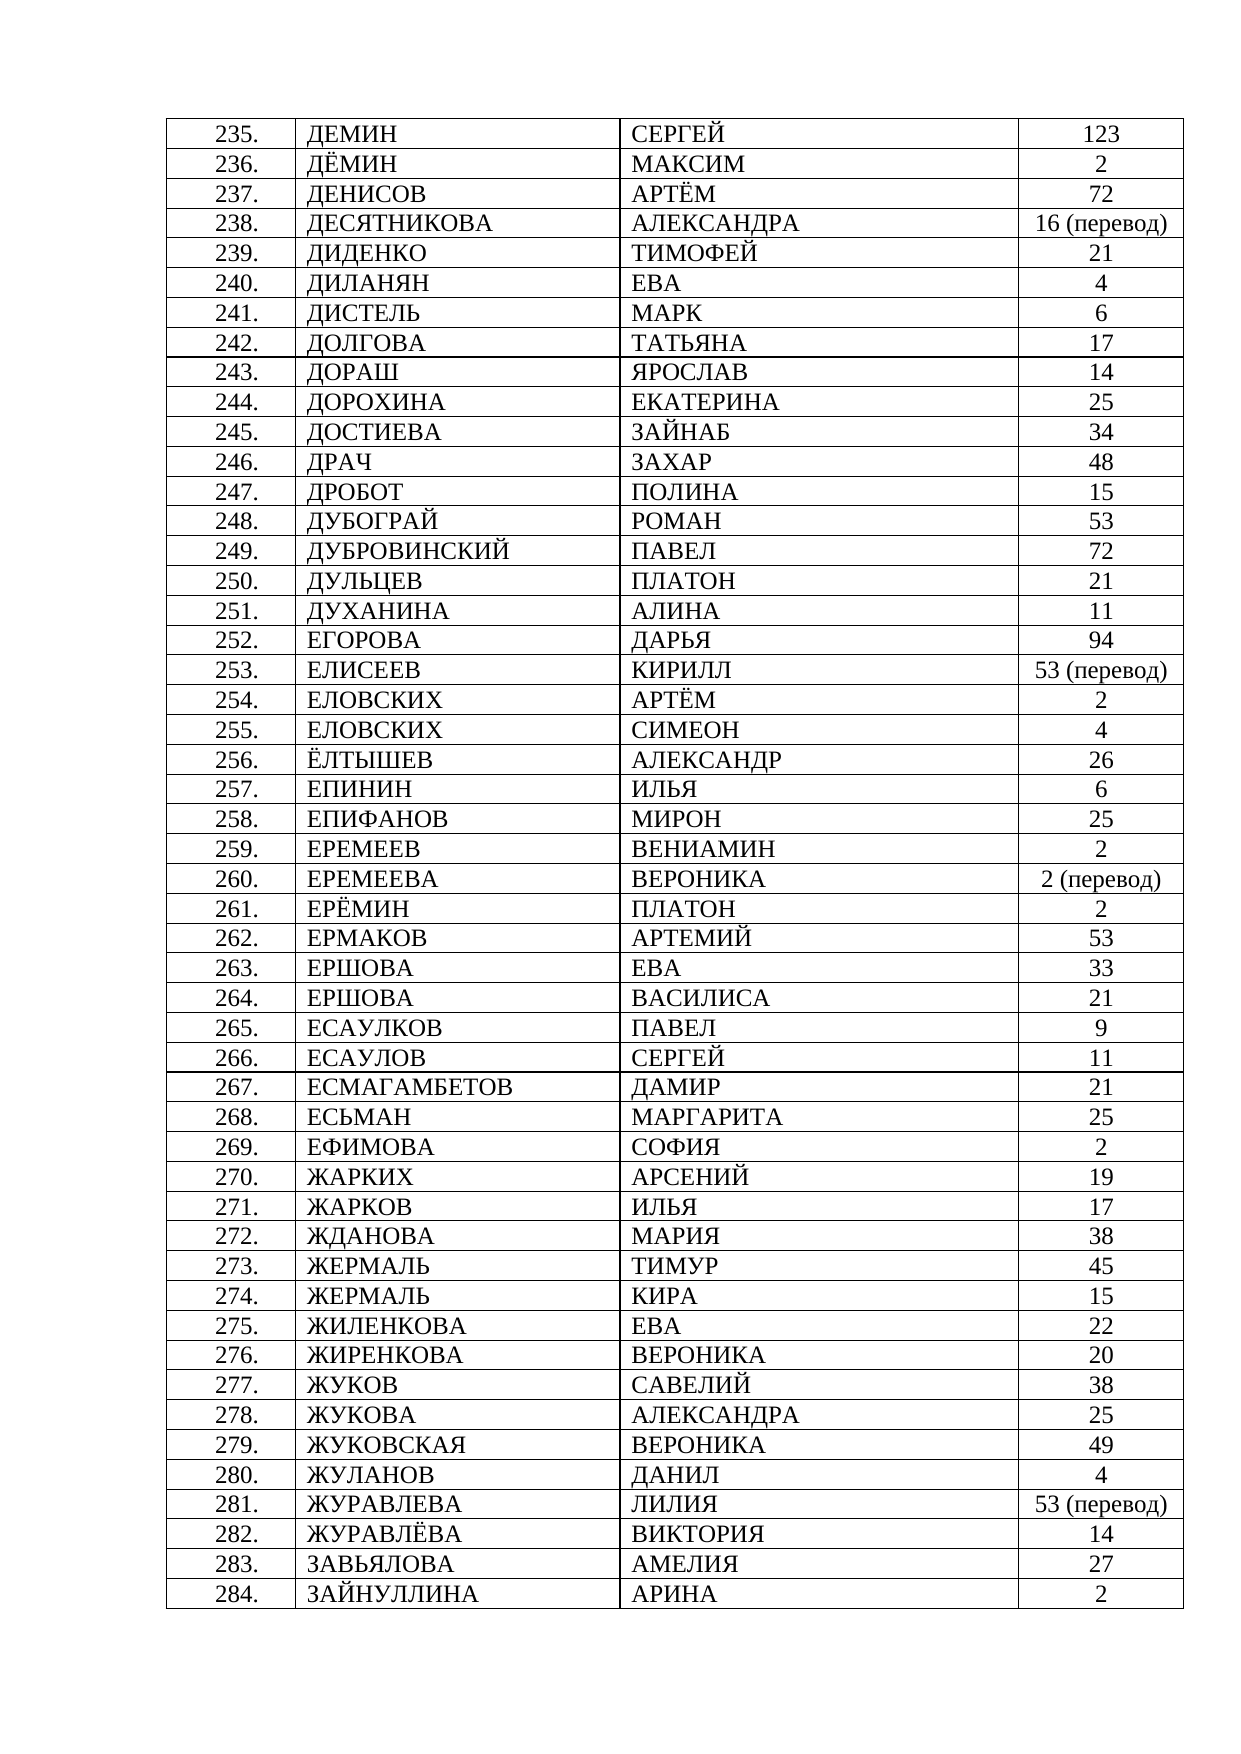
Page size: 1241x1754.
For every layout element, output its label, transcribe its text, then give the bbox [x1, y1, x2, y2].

table_cell ИЛЬЯ [621, 775, 1018, 803]
table_cell ЕРШОВА [296, 953, 619, 982]
table_cell 6 [1019, 298, 1183, 327]
table_cell АМЕЛИЯ [621, 1549, 1018, 1578]
table_cell [167, 1400, 295, 1429]
table_cell ТИМОФЕЙ [621, 238, 1018, 267]
table_cell 17 [1019, 1192, 1183, 1220]
table_cell 21 [1019, 238, 1183, 267]
table_cell [167, 834, 295, 863]
table_cell 11 [1019, 1043, 1183, 1071]
table_cell [167, 804, 295, 833]
table_cell ДОСТИЕВА [296, 417, 619, 446]
table_cell ЖДАНОВА [296, 1221, 619, 1250]
table_cell КИРИЛЛ [621, 655, 1018, 684]
table_cell [167, 775, 295, 803]
table_cell РОМАН [621, 506, 1018, 535]
table_cell ДОРАШ [296, 358, 619, 386]
table_cell ЕРЕМЕЕВА [296, 864, 619, 893]
table_cell [167, 596, 295, 624]
table_cell 72 [1019, 179, 1183, 207]
table_cell АЛЕКСАНДР [621, 745, 1018, 773]
table_cell СЕРГЕЙ [621, 1043, 1018, 1071]
table_cell [167, 1519, 295, 1548]
table_cell ЕВА [621, 268, 1018, 297]
table_cell 14 [1019, 1519, 1183, 1548]
table_cell [167, 983, 295, 1012]
table_cell ЕРШОВА [296, 983, 619, 1012]
table_cell АЛЕКСАНДРА [621, 1400, 1018, 1429]
table_cell 4 [1019, 715, 1183, 744]
table_cell 53 (перевод) [1019, 655, 1183, 684]
table_cell СИМЕОН [621, 715, 1018, 744]
table_cell ЕЛОВСКИХ [296, 715, 619, 744]
table_cell ЕЛИСЕЕВ [296, 655, 619, 684]
table_cell ВЕНИАМИН [621, 834, 1018, 863]
table_cell [167, 1579, 295, 1608]
table_cell 2 [1019, 1132, 1183, 1161]
table_cell МАРИЯ [621, 1221, 1018, 1250]
table_cell 2 [1019, 685, 1183, 714]
table_cell АРСЕНИЙ [621, 1162, 1018, 1191]
table_cell [167, 1073, 295, 1101]
table_cell [167, 1162, 295, 1191]
table_cell АЛЕКСАНДРА [621, 209, 1018, 237]
table_cell ЖУРАВЛЕВА [296, 1490, 619, 1518]
table_cell САВЕЛИЙ [621, 1370, 1018, 1399]
table_cell [167, 1221, 295, 1250]
table_cell ЯРОСЛАВ [621, 358, 1018, 386]
table_cell 21 [1019, 1073, 1183, 1101]
table_cell ДЕНИСОВ [296, 179, 619, 207]
table_cell 25 [1019, 1102, 1183, 1131]
table_cell [167, 536, 295, 565]
table_cell 33 [1019, 953, 1183, 982]
table_cell 94 [1019, 626, 1183, 654]
table_cell МАКСИМ [621, 149, 1018, 178]
table_cell ЗАЙНАБ [621, 417, 1018, 446]
table_cell ДЕСЯТНИКОВА [296, 209, 619, 237]
table_cell [167, 179, 295, 207]
table_cell ДУЛЬЦЕВ [296, 566, 619, 595]
table_cell [167, 1043, 295, 1071]
table_cell ЕРЁМИН [296, 894, 619, 922]
table_cell [167, 1132, 295, 1161]
table_cell ЕРЕМЕЕВ [296, 834, 619, 863]
table_cell 34 [1019, 417, 1183, 446]
table_cell [167, 417, 295, 446]
table_cell ДИЛАНЯН [296, 268, 619, 297]
table_cell 9 [1019, 1013, 1183, 1042]
table_cell ПАВЕЛ [621, 536, 1018, 565]
table_cell ЕСАУЛКОВ [296, 1013, 619, 1042]
table_cell ИЛЬЯ [621, 1192, 1018, 1220]
table_cell [167, 715, 295, 744]
table_cell 123 [1019, 119, 1183, 148]
table_cell МАРГАРИТА [621, 1102, 1018, 1131]
table_cell [167, 268, 295, 297]
table_cell ЖАРКИХ [296, 1162, 619, 1191]
table_cell ДУХАНИНА [296, 596, 619, 624]
table_cell [167, 1311, 295, 1339]
table_cell 2 [1019, 894, 1183, 922]
table_cell 21 [1019, 983, 1183, 1012]
table_cell ДАМИР [621, 1073, 1018, 1101]
table_cell [167, 1549, 295, 1578]
table_cell ДРОБОТ [296, 477, 619, 505]
table_cell [167, 953, 295, 982]
table_cell ЗАВЬЯЛОВА [296, 1549, 619, 1578]
table_cell ДИСТЕЛЬ [296, 298, 619, 327]
table_cell 25 [1019, 387, 1183, 416]
table_cell [167, 1013, 295, 1042]
table_cell АРТЁМ [621, 685, 1018, 714]
table_cell 2 [1019, 1579, 1183, 1608]
table_cell [167, 1430, 295, 1459]
table_cell [167, 1192, 295, 1220]
table_cell ЕСЬМАН [296, 1102, 619, 1131]
table_cell [167, 238, 295, 267]
table_cell АРТЕМИЙ [621, 924, 1018, 952]
table_cell ЕРМАКОВ [296, 924, 619, 952]
table_cell 45 [1019, 1251, 1183, 1280]
table_cell 15 [1019, 1281, 1183, 1310]
table_cell 38 [1019, 1370, 1183, 1399]
table_cell [167, 1251, 295, 1280]
table_cell [167, 1281, 295, 1310]
table_cell ДУБРОВИНСКИЙ [296, 536, 619, 565]
table_cell [167, 894, 295, 922]
table_cell ЗАЙНУЛЛИНА [296, 1579, 619, 1608]
table_cell ДОЛГОВА [296, 328, 619, 356]
table_cell ДЕМИН [296, 119, 619, 148]
table_cell 19 [1019, 1162, 1183, 1191]
table_cell ЕГОРОВА [296, 626, 619, 654]
table_cell ДАРЬЯ [621, 626, 1018, 654]
table_cell [167, 328, 295, 356]
table_cell ЕКАТЕРИНА [621, 387, 1018, 416]
table_cell ДИДЕНКО [296, 238, 619, 267]
table_cell ЖУКОВ [296, 1370, 619, 1399]
table_cell 14 [1019, 358, 1183, 386]
table_cell СОФИЯ [621, 1132, 1018, 1161]
table_cell ТИМУР [621, 1251, 1018, 1280]
table_cell ДАНИЛ [621, 1460, 1018, 1488]
table_cell [167, 685, 295, 714]
table_cell ЖЕРМАЛЬ [296, 1251, 619, 1280]
table_cell [167, 924, 295, 952]
table_cell ВЕРОНИКА [621, 864, 1018, 893]
table_cell ЕВА [621, 1311, 1018, 1339]
table_cell ЖУКОВА [296, 1400, 619, 1429]
table_cell КИРА [621, 1281, 1018, 1310]
table_cell 4 [1019, 1460, 1183, 1488]
table_cell АРИНА [621, 1579, 1018, 1608]
table_cell ЕПИФАНОВ [296, 804, 619, 833]
table_cell СЕРГЕЙ [621, 119, 1018, 148]
table_cell ЛИЛИЯ [621, 1490, 1018, 1518]
table_cell ПАВЕЛ [621, 1013, 1018, 1042]
table_cell [167, 298, 295, 327]
table_cell ЕЛОВСКИХ [296, 685, 619, 714]
table_cell 21 [1019, 566, 1183, 595]
table_cell ПЛАТОН [621, 894, 1018, 922]
table_cell ТАТЬЯНА [621, 328, 1018, 356]
table_cell ЕСМАГАМБЕТОВ [296, 1073, 619, 1101]
table_cell [167, 655, 295, 684]
table_cell 2 [1019, 149, 1183, 178]
table_cell 20 [1019, 1341, 1183, 1369]
table_cell ЕПИНИН [296, 775, 619, 803]
table_cell [167, 864, 295, 893]
table_cell ЖЕРМАЛЬ [296, 1281, 619, 1310]
table_cell [167, 1102, 295, 1131]
table_cell [167, 626, 295, 654]
table_cell ДОРОХИНА [296, 387, 619, 416]
table_cell 17 [1019, 328, 1183, 356]
table_cell ДРАЧ [296, 447, 619, 476]
table_cell [167, 1490, 295, 1518]
table_cell [167, 477, 295, 505]
table_cell ЁЛТЫШЕВ [296, 745, 619, 773]
table_cell 53 [1019, 506, 1183, 535]
table_cell ДЁМИН [296, 149, 619, 178]
table_cell ВЕРОНИКА [621, 1341, 1018, 1369]
table_cell ВАСИЛИСА [621, 983, 1018, 1012]
table_cell 22 [1019, 1311, 1183, 1339]
table_cell ВЕРОНИКА [621, 1430, 1018, 1459]
table_cell ВИКТОРИЯ [621, 1519, 1018, 1548]
table_cell МИРОН [621, 804, 1018, 833]
table_cell [167, 1460, 295, 1488]
table_cell 6 [1019, 775, 1183, 803]
table_cell [167, 209, 295, 237]
table_cell 15 [1019, 477, 1183, 505]
table_cell [167, 119, 295, 148]
table_cell [167, 358, 295, 386]
table_cell 25 [1019, 1400, 1183, 1429]
table_cell 26 [1019, 745, 1183, 773]
table_cell 72 [1019, 536, 1183, 565]
table_cell [167, 1341, 295, 1369]
table_cell [167, 745, 295, 773]
table_cell МАРК [621, 298, 1018, 327]
table_cell 16 (перевод) [1019, 209, 1183, 237]
table_cell ДУБОГРАЙ [296, 506, 619, 535]
table_cell ЖУКОВСКАЯ [296, 1430, 619, 1459]
table_cell 48 [1019, 447, 1183, 476]
table_cell ЖАРКОВ [296, 1192, 619, 1220]
table_cell [167, 149, 295, 178]
table_cell ЖУЛАНОВ [296, 1460, 619, 1488]
table_cell ЖУРАВЛЁВА [296, 1519, 619, 1548]
table_cell 2 (перевод) [1019, 864, 1183, 893]
table_cell ЕСАУЛОВ [296, 1043, 619, 1071]
table_cell ЕВА [621, 953, 1018, 982]
table_cell [167, 447, 295, 476]
table_cell 53 [1019, 924, 1183, 952]
table_cell [167, 387, 295, 416]
table_cell [167, 506, 295, 535]
table_cell 11 [1019, 596, 1183, 624]
table_cell ЗАХАР [621, 447, 1018, 476]
table_cell 49 [1019, 1430, 1183, 1459]
table_cell 27 [1019, 1549, 1183, 1578]
table_cell ЖИРЕНКОВА [296, 1341, 619, 1369]
table_cell ПЛАТОН [621, 566, 1018, 595]
table_cell ЕФИМОВА [296, 1132, 619, 1161]
table_cell 38 [1019, 1221, 1183, 1250]
table_cell [167, 566, 295, 595]
table_cell 2 [1019, 834, 1183, 863]
table_cell 4 [1019, 268, 1183, 297]
table_cell АРТЁМ [621, 179, 1018, 207]
table_cell ЖИЛЕНКОВА [296, 1311, 619, 1339]
table_cell АЛИНА [621, 596, 1018, 624]
table_cell 25 [1019, 804, 1183, 833]
table_cell ПОЛИНА [621, 477, 1018, 505]
table_cell [167, 1370, 295, 1399]
table_cell 53 (перевод) [1019, 1490, 1183, 1518]
